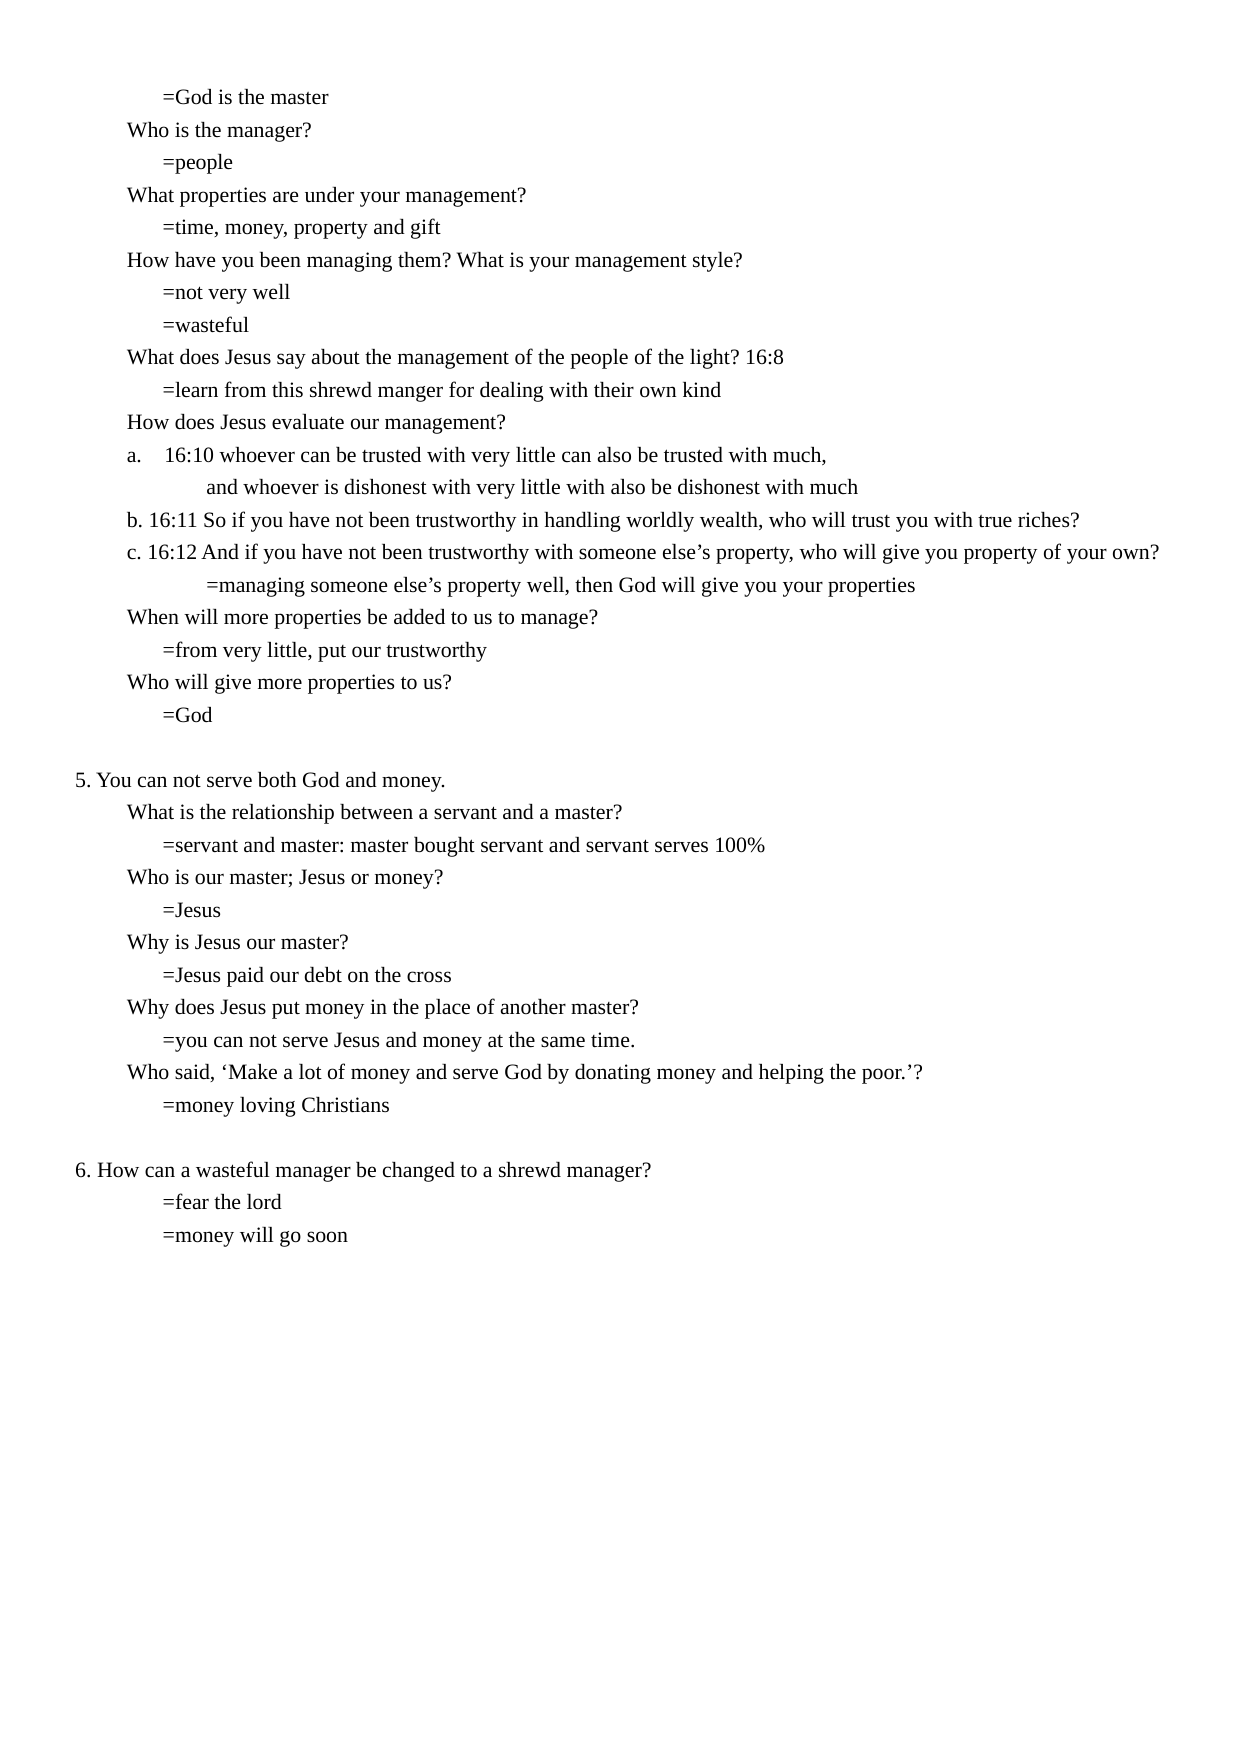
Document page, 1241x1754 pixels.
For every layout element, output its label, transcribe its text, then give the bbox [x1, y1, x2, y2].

text =money loving Christians [127, 1088, 1240, 1121]
text Why is Jesus our master? [127, 926, 1240, 958]
text Who is our master; Jesus or money? [127, 861, 1240, 893]
text =God [127, 698, 1240, 731]
text and whoever is dishonest with very little with also be dishonest with much [164, 471, 1240, 503]
text When will more properties be added to us to manage? [127, 601, 1240, 633]
text =God is the master [127, 81, 1240, 113]
text =Jesus [127, 893, 1240, 926]
text What is the relationship between a servant and a master? [127, 796, 1240, 828]
text Why does Jesus put money in the place of another master? [127, 991, 1240, 1023]
text What does Jesus say about the management of the people of the light? 16:8 [127, 341, 1240, 373]
text Who will give more properties to us? [127, 666, 1240, 698]
text b. 16:11 So if you have not been trustworthy in handling worldly wealth, who will trust you with true riches? [127, 503, 1240, 536]
text =servant and master: master bought servant and servant serves 100% [127, 828, 1240, 861]
text =wasteful [127, 308, 1240, 341]
text How have you been managing them? What is your management style? [127, 243, 1240, 276]
text 5. You can not serve both God and money. [75, 763, 1240, 796]
text =time, money, property and gift [127, 211, 1240, 243]
text =learn from this shrewd manger for dealing with their own kind [127, 373, 1240, 406]
text =people [127, 146, 1240, 178]
list 16:10 whoever can be trusted with very little can also be trusted with much, [127, 438, 1240, 471]
text What properties are under your management? [127, 178, 1240, 211]
text 6. How can a wasteful manager be changed to a shrewd manager? [75, 1153, 1240, 1186]
text =Jesus paid our debt on the cross [127, 958, 1240, 991]
text =fear the lord [75, 1186, 1240, 1218]
text =managing someone else’s property well, then God will give you your properties [127, 568, 1240, 601]
text Who is the manager? [127, 113, 1240, 146]
text c. 16:12 And if you have not been trustworthy with someone else’s property, who will give you property of your own? [127, 536, 1240, 568]
text How does Jesus evaluate our management? [127, 406, 1240, 438]
text =not very well [127, 276, 1240, 308]
text =you can not serve Jesus and money at the same time. [127, 1023, 1240, 1056]
text =money will go soon [75, 1218, 1240, 1251]
text Who said, ‘Make a lot of money and serve God by donating money and helping the poor.’? [127, 1056, 1240, 1088]
text =from very little, put our trustworthy [127, 633, 1240, 666]
